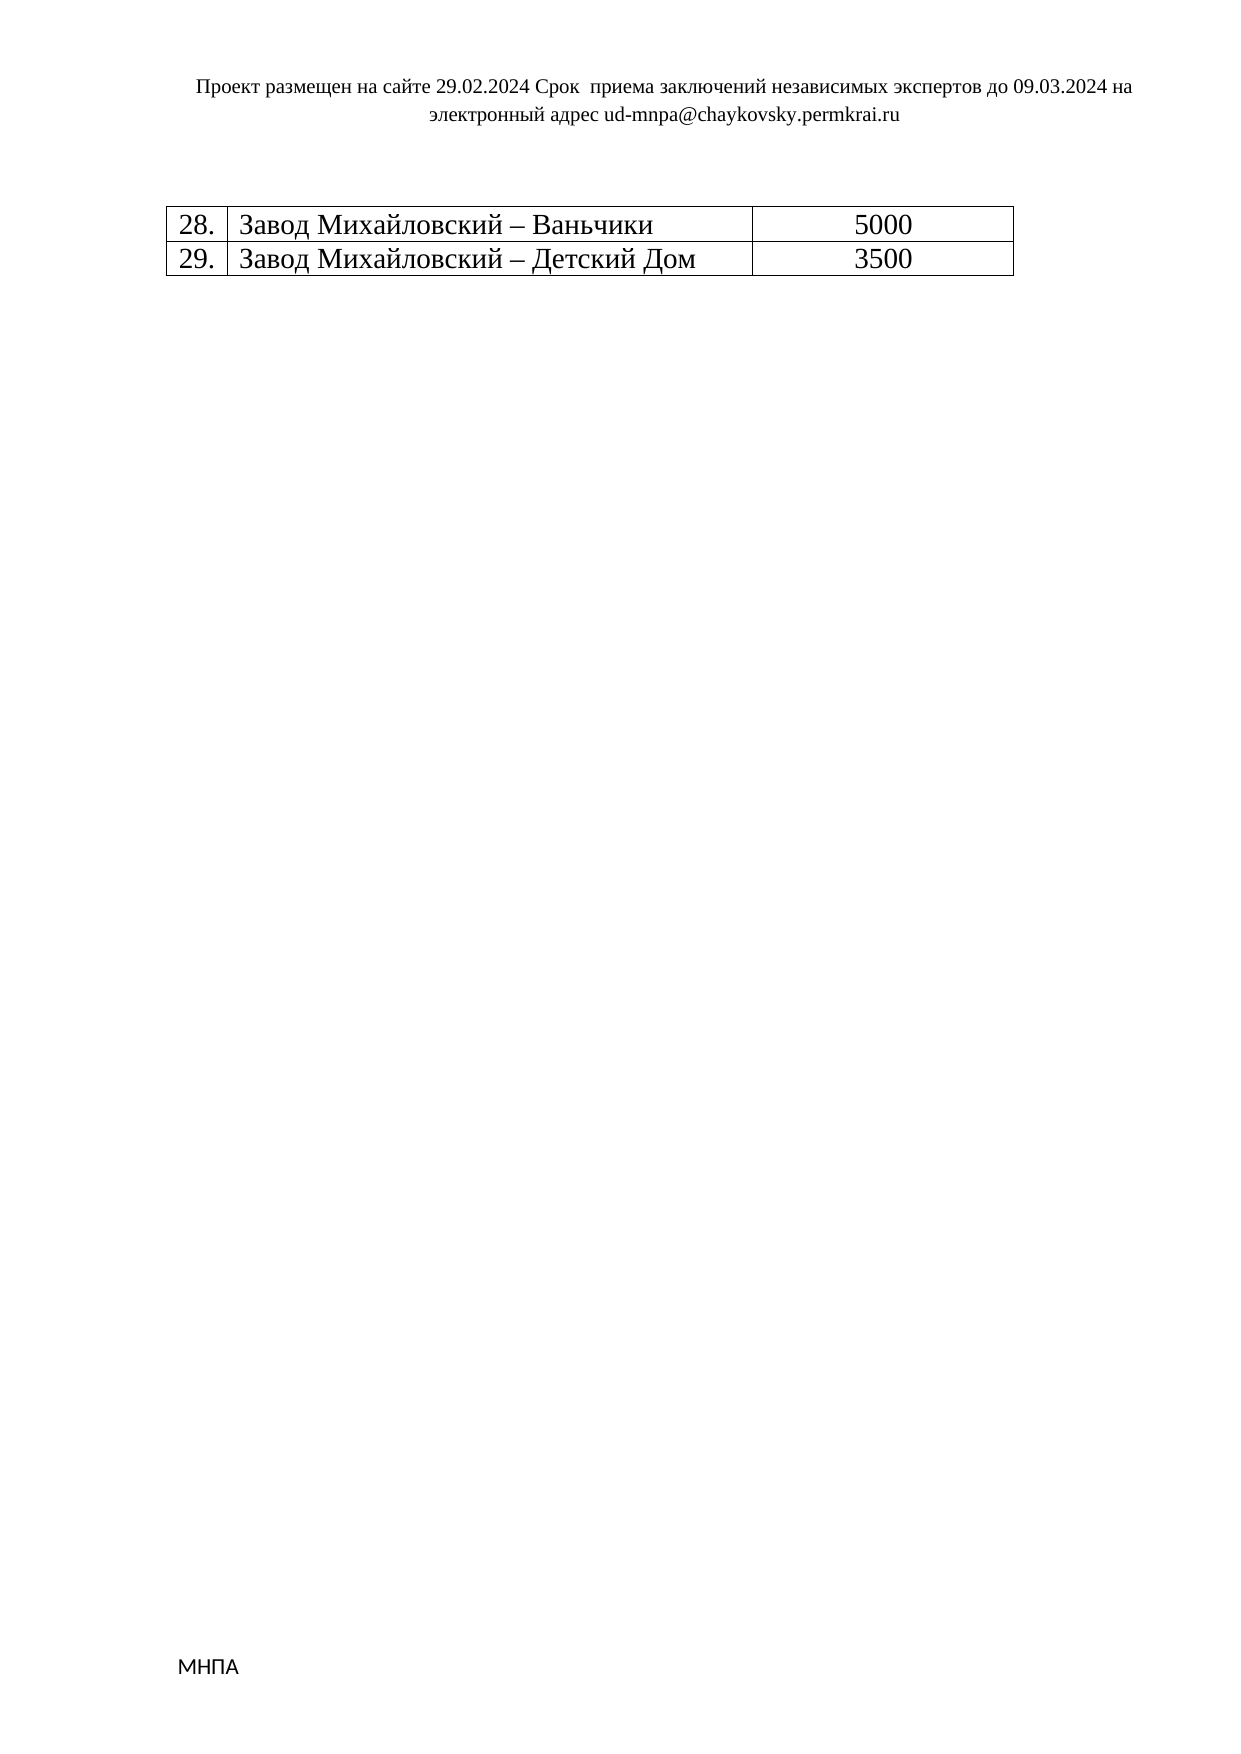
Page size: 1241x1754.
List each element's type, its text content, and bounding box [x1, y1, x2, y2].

table_cell Завод Михайловский – Ваньчики [228, 207, 752, 241]
table_cell 28. [167, 207, 227, 241]
table_cell 5000 [753, 207, 1013, 241]
table_cell Завод Михайловский – Детский Дом [228, 242, 752, 275]
table_cell 29. [167, 242, 227, 275]
table_cell 3500 [753, 242, 1013, 275]
